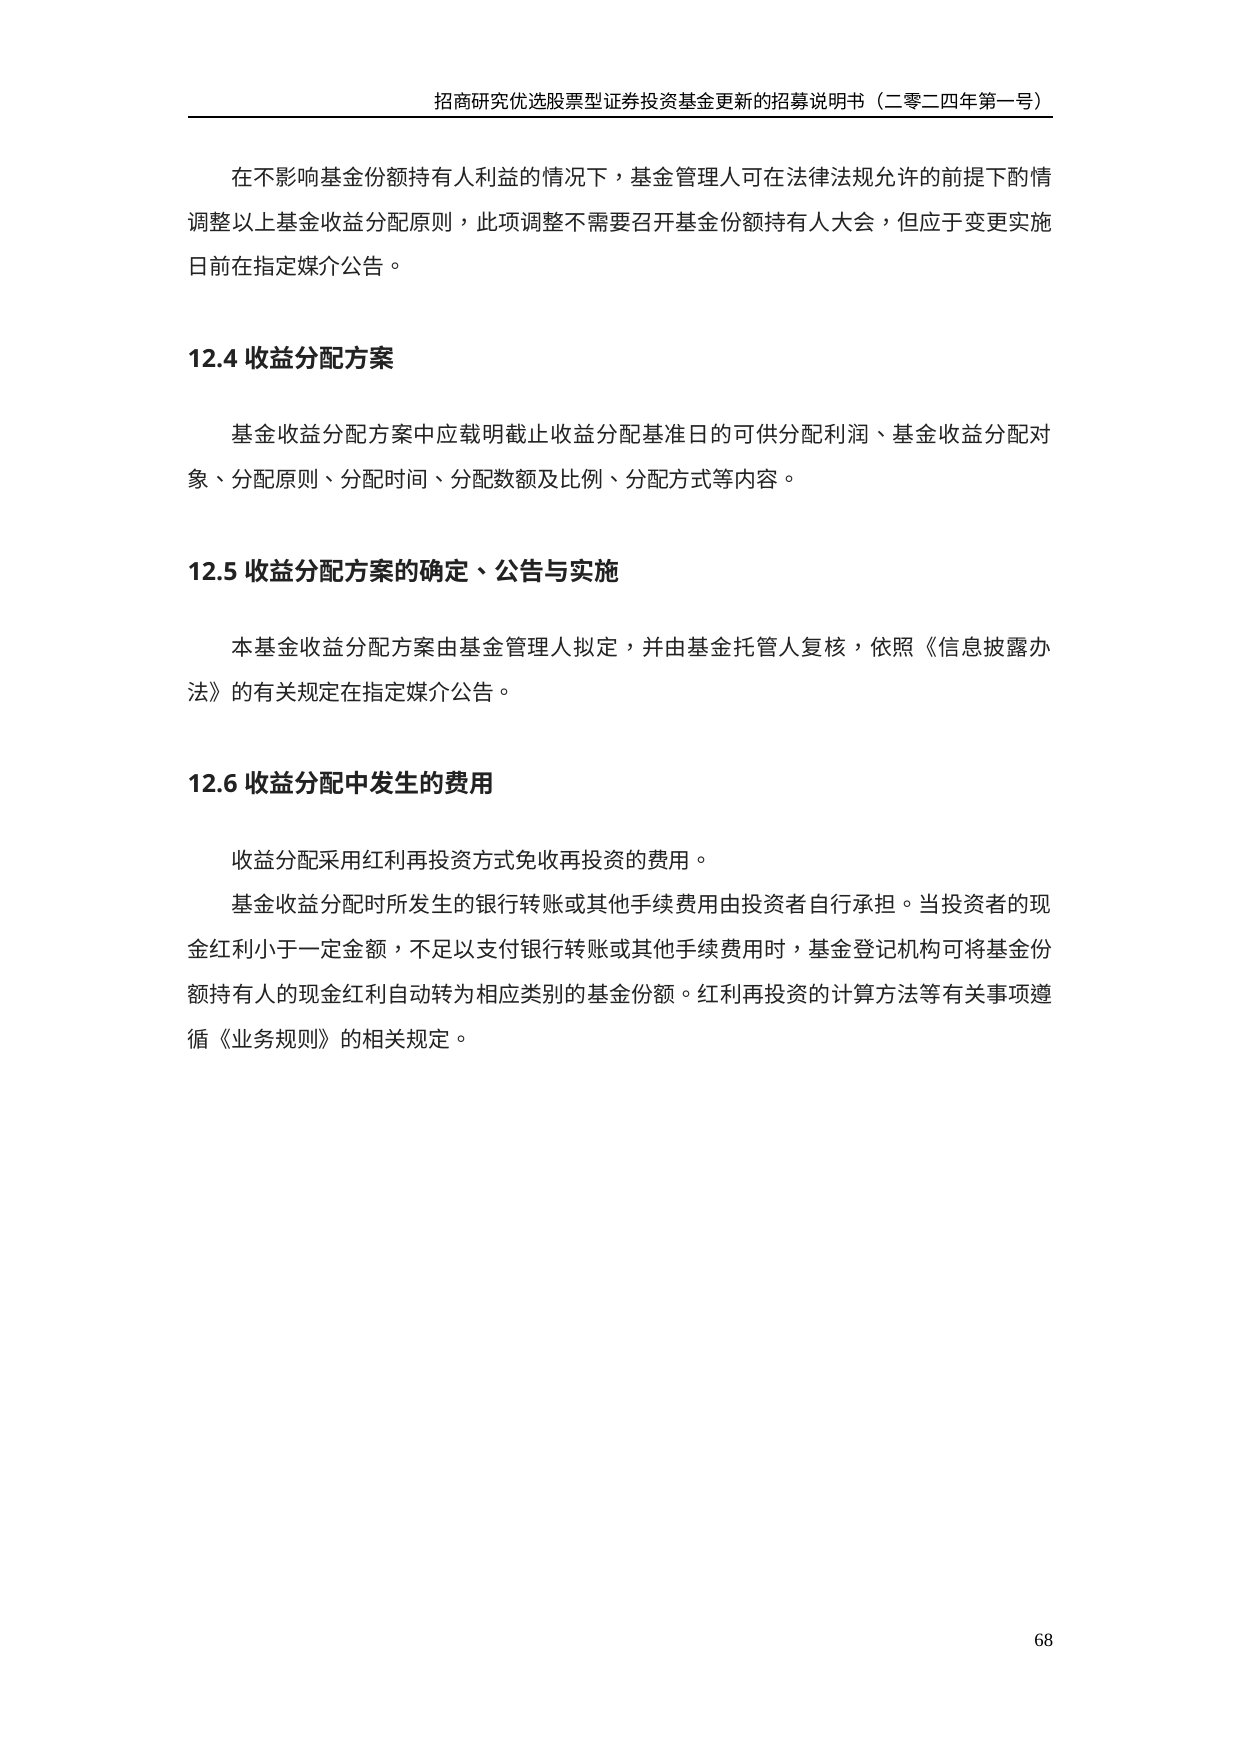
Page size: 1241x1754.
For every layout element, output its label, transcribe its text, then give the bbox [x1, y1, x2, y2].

text 12.5 收益分配方案的确定、公告与实施 [187, 538, 1053, 603]
text 在不影响基金份额持有人利益的情况下，基金管理人可在法律法规允许的前提下酌情调整以上基金收益分配原则，此项调整不需要召开基金份额持有人大会，但应于变更实施日前在指定媒介公告。 [187, 162, 1053, 281]
text 12.4 收益分配方案 [187, 325, 1053, 390]
text 基金收益分配方案中应载明截止收益分配基准日的可供分配利润、基金收益分配对象、分配原则、分配时间、分配数额及比例、分配方式等内容。 [187, 419, 1053, 494]
text 12.6 收益分配中发生的费用 [187, 751, 1053, 816]
text 收益分配采用红利再投资方式免收再投资的费用。 [187, 845, 1053, 874]
text 基金收益分配时所发生的银行转账或其他手续费用由投资者自行承担。当投资者的现金红利小于一定金额，不足以支付银行转账或其他手续费用时，基金登记机构可将基金份额持有人的现金红利自动转为相应类别的基金份额。红利再投资的计算方法等有关事项遵循《业务规则》的相关规定。 [187, 889, 1053, 1053]
text 本基金收益分配方案由基金管理人拟定，并由基金托管人复核，依照《信息披露办法》的有关规定在指定媒介公告。 [187, 632, 1053, 707]
